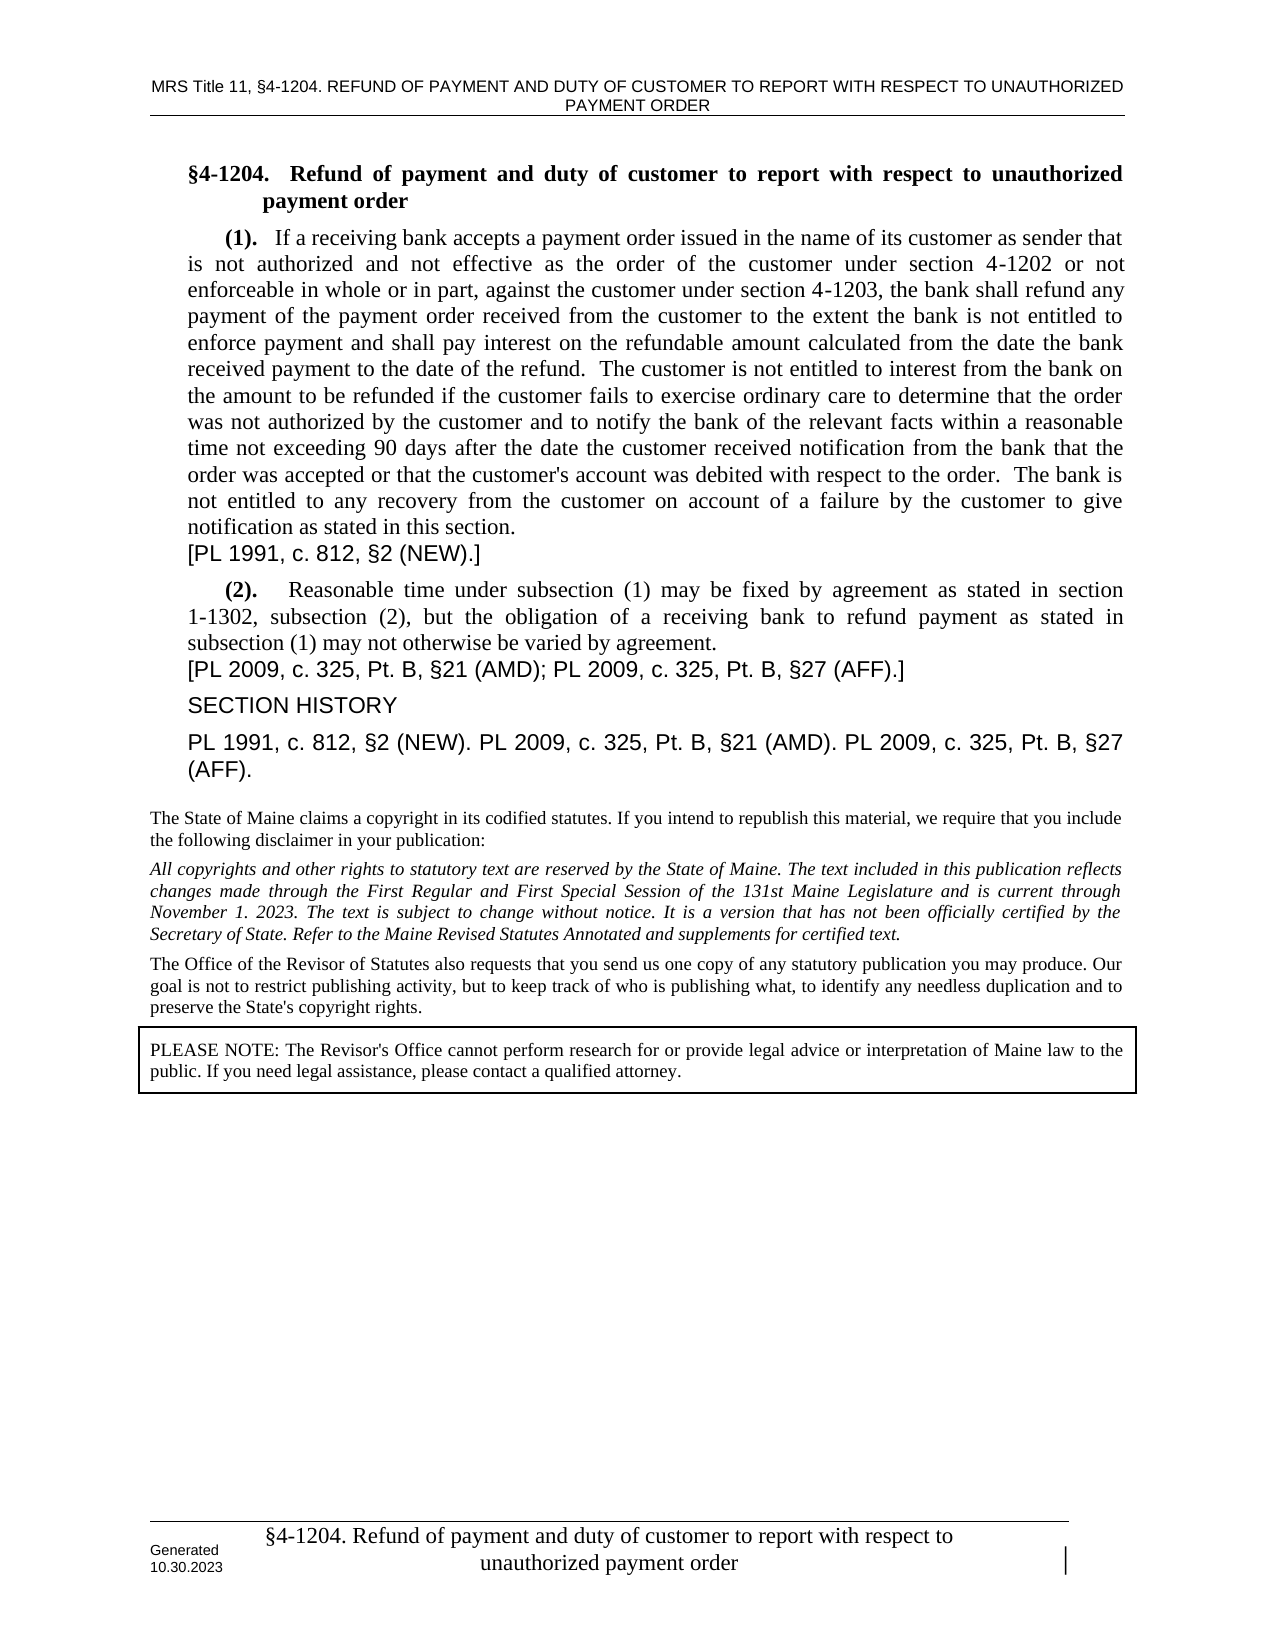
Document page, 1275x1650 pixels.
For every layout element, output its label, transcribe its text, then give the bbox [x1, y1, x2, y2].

text All copyrights and other rights to statutory text are reserved by the State of Maine. The text included in this publication reflects changes made through the First Regular and First Special Session of the 131st Maine Legislature and is current through November 1. 2023 . The text is subject to change without notice. It is a version that has not been officially certified by the Secretary of State. Refer to the Maine Revised Statutes Annotated and supplements for certified text. [150, 858, 1125, 944]
text [PL 1991, c. 812, §2 (NEW).] [187, 540, 1125, 566]
text (2). Reasonable time under subsection (1) may be fixed by agreement as stated in section 1‑1302, subsection (2), but the obligation of a receiving bank to refund payment as stated in subsection (1) may not otherwise be varied by agreement. [187, 577, 1125, 656]
text PL 1991, c. 812, §2 (NEW). PL 2009, c. 325, Pt. B, §21 (AMD). PL 2009, c. 325, Pt. B, §27 (AFF). [187, 729, 1125, 782]
text PLEASE NOTE: The Revisor's Office cannot perform research for or provide legal advice or interpretation of Maine law to the public. If you need legal assistance, please contact a qualified attorney. [140, 1028, 1135, 1092]
text [PL 2009, c. 325, Pt. B, §21 (AMD); PL 2009, c. 325, Pt. B, §27 (AFF).] [187, 656, 1125, 682]
text The State of Maine claims a copyright in its codified statutes. If you intend to republish this material, we require that you include the following disclaimer in your publication: [150, 807, 1125, 850]
text (1). If a receiving bank accepts a payment order issued in the name of its customer as sender that is not authorized and not effective as the order of the customer under section 4‑1202 or not enforceable in whole or in part, against the customer under section 4‑1203, the bank shall refund any payment of the payment order received from the customer to the extent the bank is not entitled to enforce payment and shall pay interest on the refundable amount calculated from the date the bank received payment to the date of the refund. The customer is not entitled to interest from the bank on the amount to be refunded if the customer fails to exercise ordinary care to determine that the order was not authorized by the customer and to notify the bank of the relevant facts within a reasonable time not exceeding 90 days after the date the customer received notification from the bank that the order was accepted or that the customer's account was debited with respect to the order. The bank is not entitled to any recovery from the customer on account of a failure by the customer to give notification as stated in this section. [187, 223, 1125, 540]
text SECTION HISTORY [187, 692, 1125, 719]
text §4-1204. Refund of payment and duty of customer to report with respect to unauthorized payment order [187, 160, 1125, 213]
text The Office of the Revisor of Statutes also requests that you send us one copy of any statutory publication you may produce. Our goal is not to restrict publishing activity, but to keep track of who is publishing what, to identify any needless duplication and to preserve the State's copyright rights. [150, 953, 1125, 1018]
